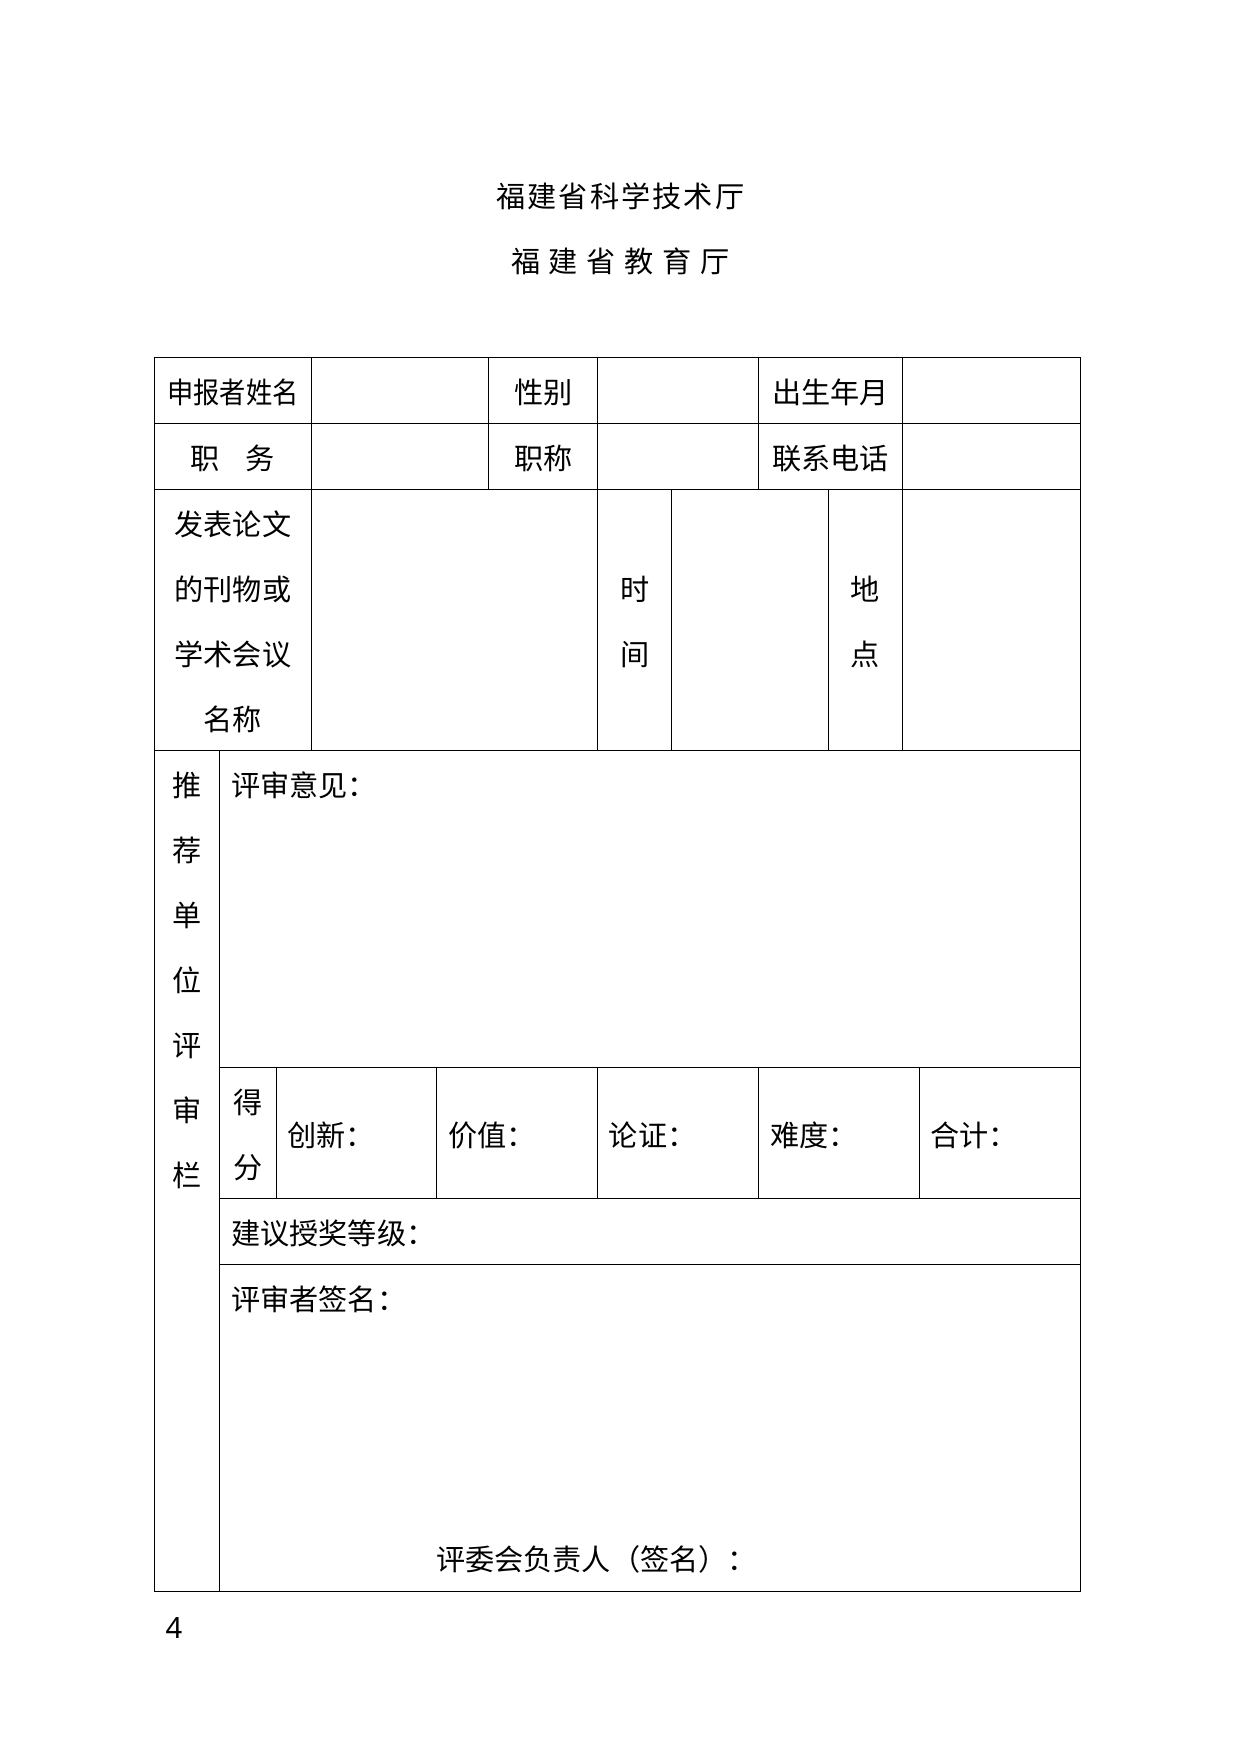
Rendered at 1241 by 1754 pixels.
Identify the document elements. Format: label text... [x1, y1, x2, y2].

table_cell 联系电话 [759, 424, 902, 489]
table_cell 职 务 [155, 424, 311, 489]
table_header [598, 358, 758, 423]
table_header 性别 [489, 358, 597, 423]
table_header 申报者姓名 [155, 358, 311, 423]
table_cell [220, 1265, 1080, 1591]
table_header [312, 358, 488, 423]
table_cell [598, 424, 758, 489]
table_cell 价值： [437, 1068, 597, 1198]
table_cell 时间 [598, 490, 671, 750]
table_cell [312, 424, 488, 489]
table_cell [903, 490, 1080, 750]
table_cell 得分 [220, 1068, 276, 1198]
table_cell 创新： [277, 1068, 436, 1198]
table_cell 合计： [920, 1068, 1080, 1198]
table_cell 评审意见： [220, 751, 1080, 1067]
table_cell 推荐单位评审栏 [155, 751, 219, 1591]
table_cell 发表论文的刊物或学术会议名称 [155, 490, 311, 750]
text 福建省教育厅 [165, 227, 1075, 292]
table_cell 难度： [759, 1068, 919, 1198]
table_header [903, 358, 1080, 423]
table_cell 论证： [598, 1068, 758, 1198]
table_cell 职称 [489, 424, 597, 489]
table_cell 建议授奖等级： [220, 1199, 1080, 1264]
text 福建省科学技术厅 [165, 162, 1075, 227]
table_cell [672, 490, 828, 750]
table_cell [312, 490, 597, 750]
table_header 出生年月 [759, 358, 902, 423]
table_cell 地点 [829, 490, 902, 750]
table_cell [903, 424, 1080, 489]
